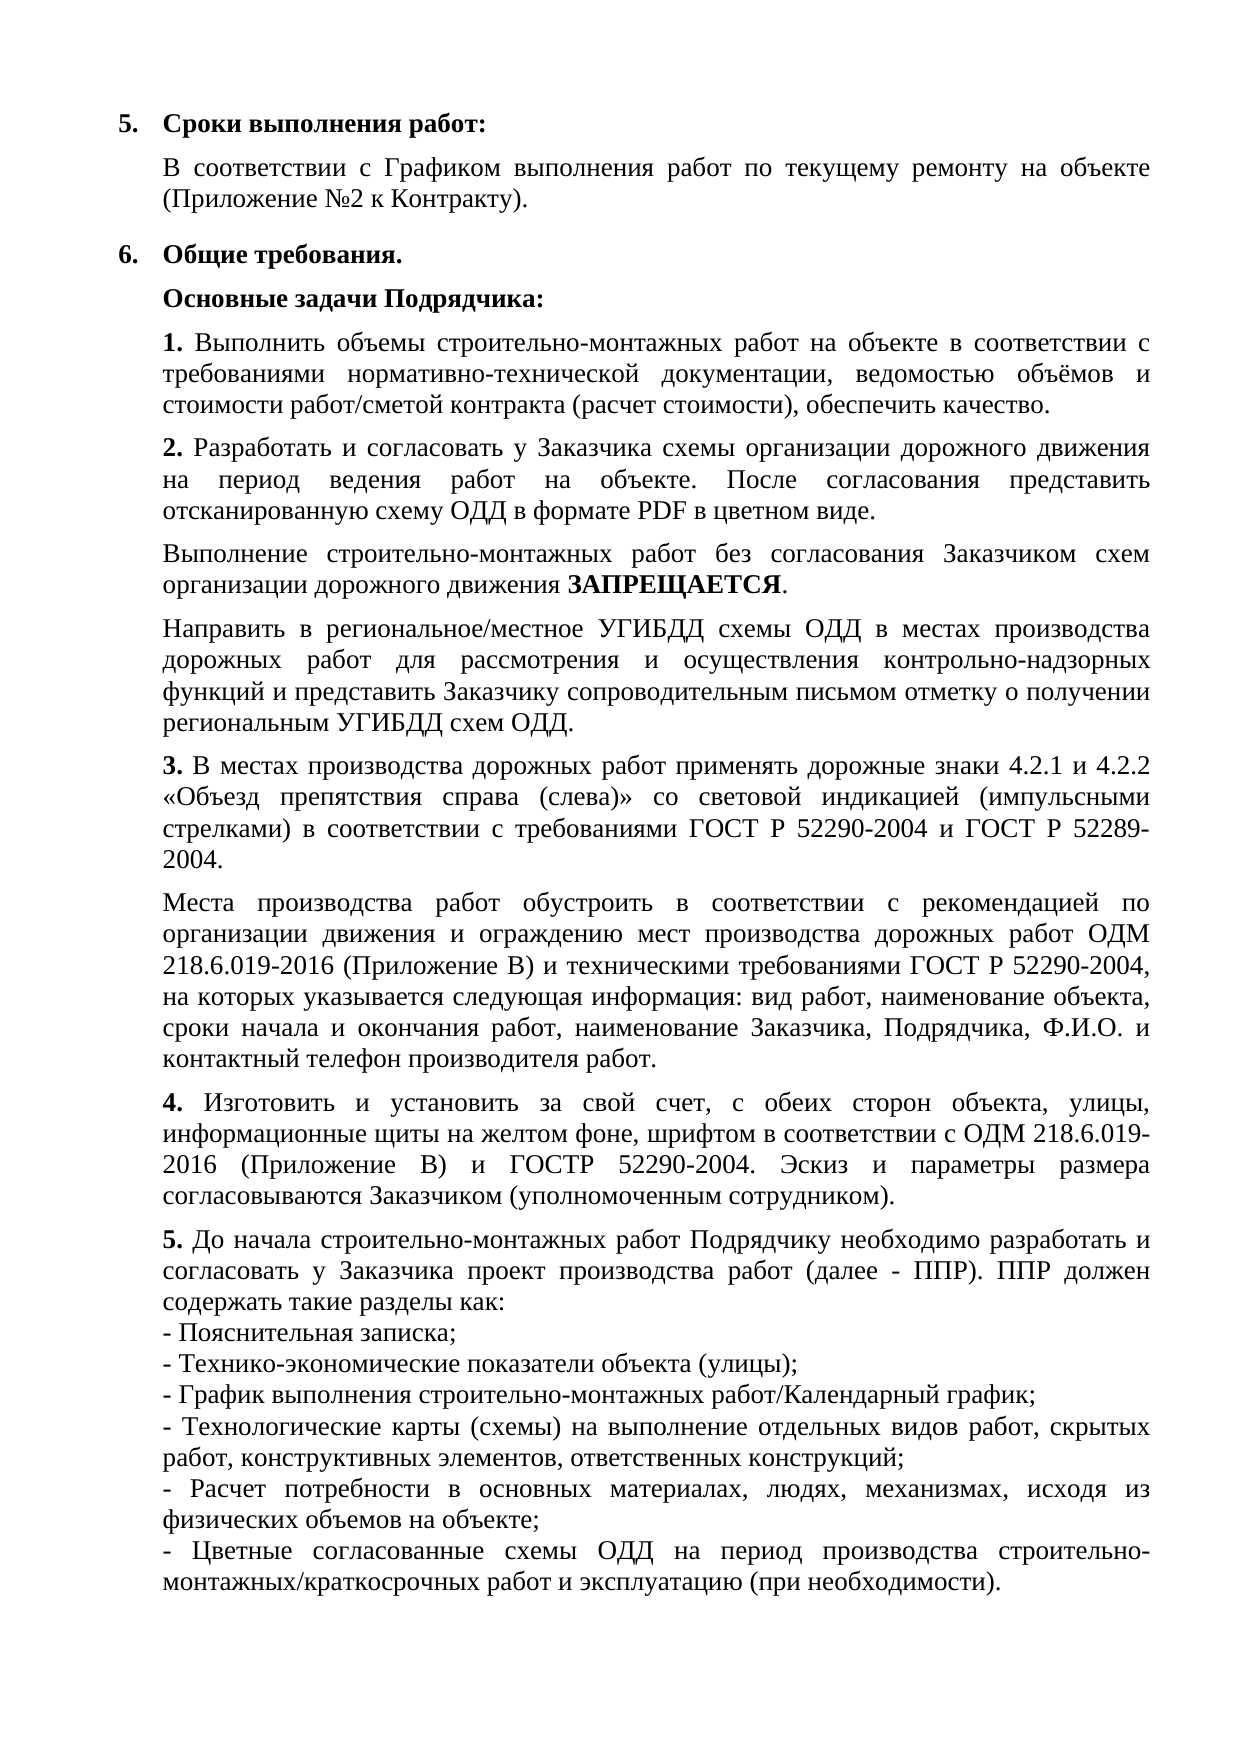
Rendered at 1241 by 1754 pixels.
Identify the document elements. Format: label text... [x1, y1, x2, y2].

text Основные задачи Подрядчика: [162, 282, 1152, 313]
list Сроки выполнения работ: [118, 107, 1152, 138]
text Направить в региональное/местное УГИБДД схемы ОДД в местах производства дорожных работ для рассмотрения и осуществления контрольно-надзорных функций и представить Заказчику сопроводительным письмом отметку о получении региональным УГИБДД схем ОДД. [162, 612, 1152, 737]
text - Пояснительная записка; [162, 1316, 1152, 1347]
text Выполнение строительно-монтажных работ без согласования Заказчиком схем организации дорожного движения ЗАПРЕЩАЕТСЯ. [162, 537, 1152, 600]
text - Технико-экономические показатели объекта (улицы); [162, 1347, 1152, 1379]
text 5. До начала строительно-монтажных работ Подрядчику необходимо разработать и согласовать у Заказчика проект производства работ (далее - ППР). ППР должен содержать такие разделы как: [162, 1223, 1152, 1316]
list Общие требования. [118, 238, 1152, 269]
text 2. Разработать и согласовать у Заказчика схемы организации дорожного движения на период ведения работ на объекте. После согласования представить отсканированную схему ОДД в формате PDF в цветном виде. [162, 432, 1152, 525]
text 3. В местах производства дорожных работ применять дорожные знаки 4.2.1 и 4.2.2 «Объезд препятствия справа (слева)» со световой индикацией (импульсными стрелками) в соответствии с требованиями ГОСТ Р 52290-2004 и ГОСТ Р 52289-2004. [162, 749, 1152, 874]
text Места производства работ обустроить в соответствии с рекомендацией по организации движения и ограждению мест производства дорожных работ ОДМ 218.6.019-2016 (Приложение В) и техническими требованиями ГОСТ Р 52290-2004, на которых указывается следующая информация: вид работ, наименование объекта, сроки начала и окончания работ, наименование Заказчика, Подрядчика, Ф.И.О. и контактный телефон производителя работ. [162, 886, 1152, 1073]
text - График выполнения строительно-монтажных работ/Календарный график; [162, 1379, 1152, 1410]
text - Расчет потребности в основных материалах, людях, механизмах, исходя из физических объемов на объекте; [162, 1472, 1152, 1534]
text - Цветные согласованные схемы ОДД на период производства строительно-монтажных/краткосрочных работ и эксплуатацию (при необходимости). [162, 1534, 1152, 1597]
text 1. Выполнить объемы строительно-монтажных работ на объекте в соответствии с требованиями нормативно-технической документации, ведомостью объёмов и стоимости работ/сметой контракта (расчет стоимости), обеспечить качество. [162, 326, 1152, 419]
text - Технологические карты (схемы) на выполнение отдельных видов работ, скрытых работ, конструктивных элементов, ответственных конструкций; [162, 1410, 1152, 1472]
text 4. Изготовить и установить за свой счет, с обеих сторон объекта, улицы, информационные щиты на желтом фоне, шрифтом в соответствии с ОДМ 218.6.019-2016 (Приложение В) и ГОСТР 52290-2004. Эскиз и параметры размера согласовываются Заказчиком (уполномоченным сотрудником). [162, 1086, 1152, 1210]
text В соответствии с Графиком выполнения работ по текущему ремонту на объекте (Приложение №2 к Контракту). [162, 151, 1152, 213]
